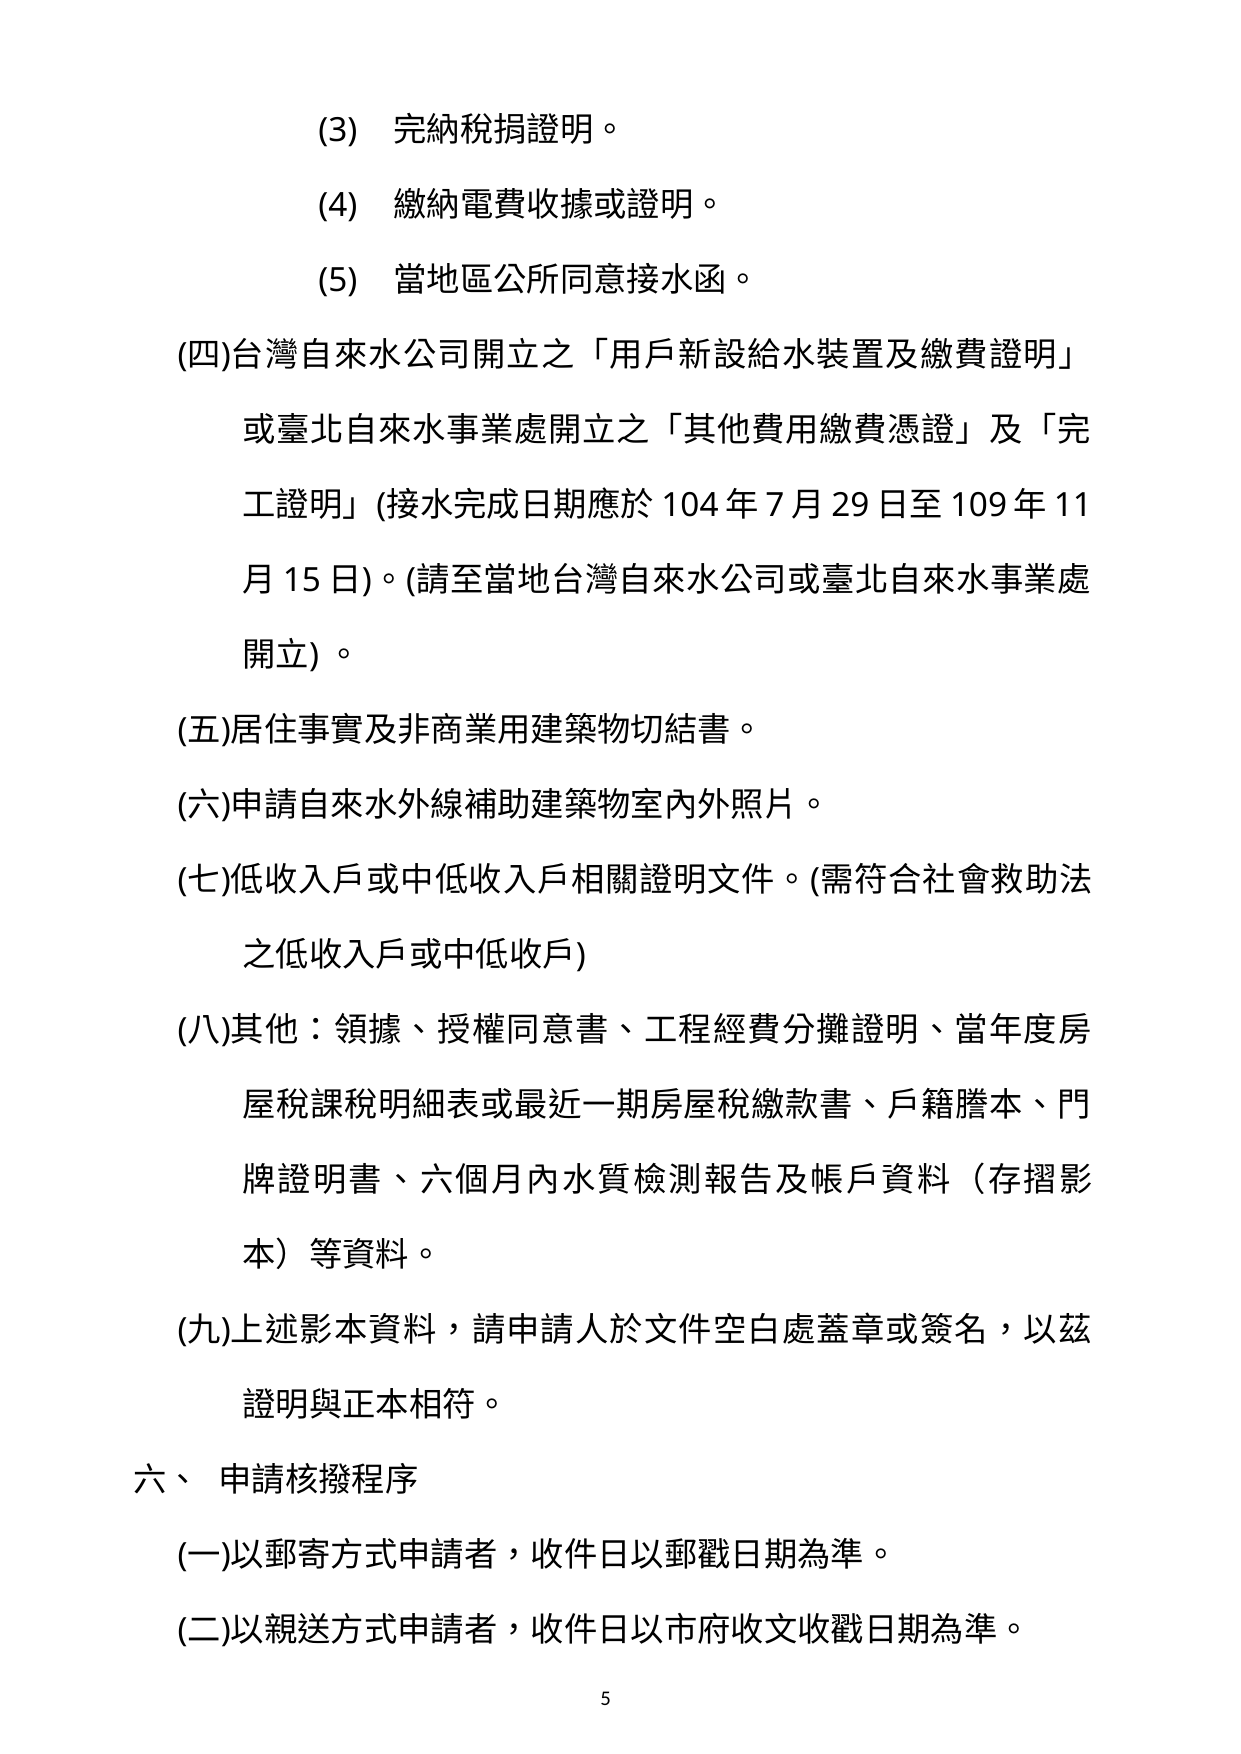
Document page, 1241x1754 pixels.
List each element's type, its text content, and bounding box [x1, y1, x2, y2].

list 上述影本資料，請申請人於文件空白處蓋章或簽名，以茲證明與正本相符。 [177, 1289, 1092, 1439]
list 低收入戶或中低收入戶相關證明文件。(需符合社會救助法之低收入戶或中低收戶) [177, 839, 1092, 989]
list 以親送方式申請者，收件日以市府收文收戳日期為準。 [177, 1589, 1092, 1664]
list 居住事實及非商業用建築物切結書。 [177, 689, 1092, 764]
list 完納稅捐證明。 [318, 89, 1092, 164]
list 申請核撥程序 [133, 1439, 1092, 1514]
list 繳納電費收據或證明。 [318, 164, 1092, 239]
list 當地區公所同意接水函。 [318, 239, 1092, 314]
list 申請自來水外線補助建築物室內外照片。 [177, 764, 1092, 839]
list 台灣自來水公司開立之「用戶新設給水裝置及繳費證明」或臺北自來水事業處開立之「其他費用繳費憑證」及「完工證明」(接水完成日期應於104年7月29日至109年11月15日)。(請至當地台灣自來水公司或臺北自來水事業處開立) 。 [177, 314, 1092, 689]
list 其他：領據、授權同意書、工程經費分攤證明、當年度房屋稅課稅明細表或最近一期房屋稅繳款書、戶籍謄本、門牌證明書、六個月內水質檢測報告及帳戶資料（存摺影本）等資料。 [177, 989, 1092, 1289]
list 以郵寄方式申請者，收件日以郵戳日期為準。 [177, 1514, 1092, 1589]
